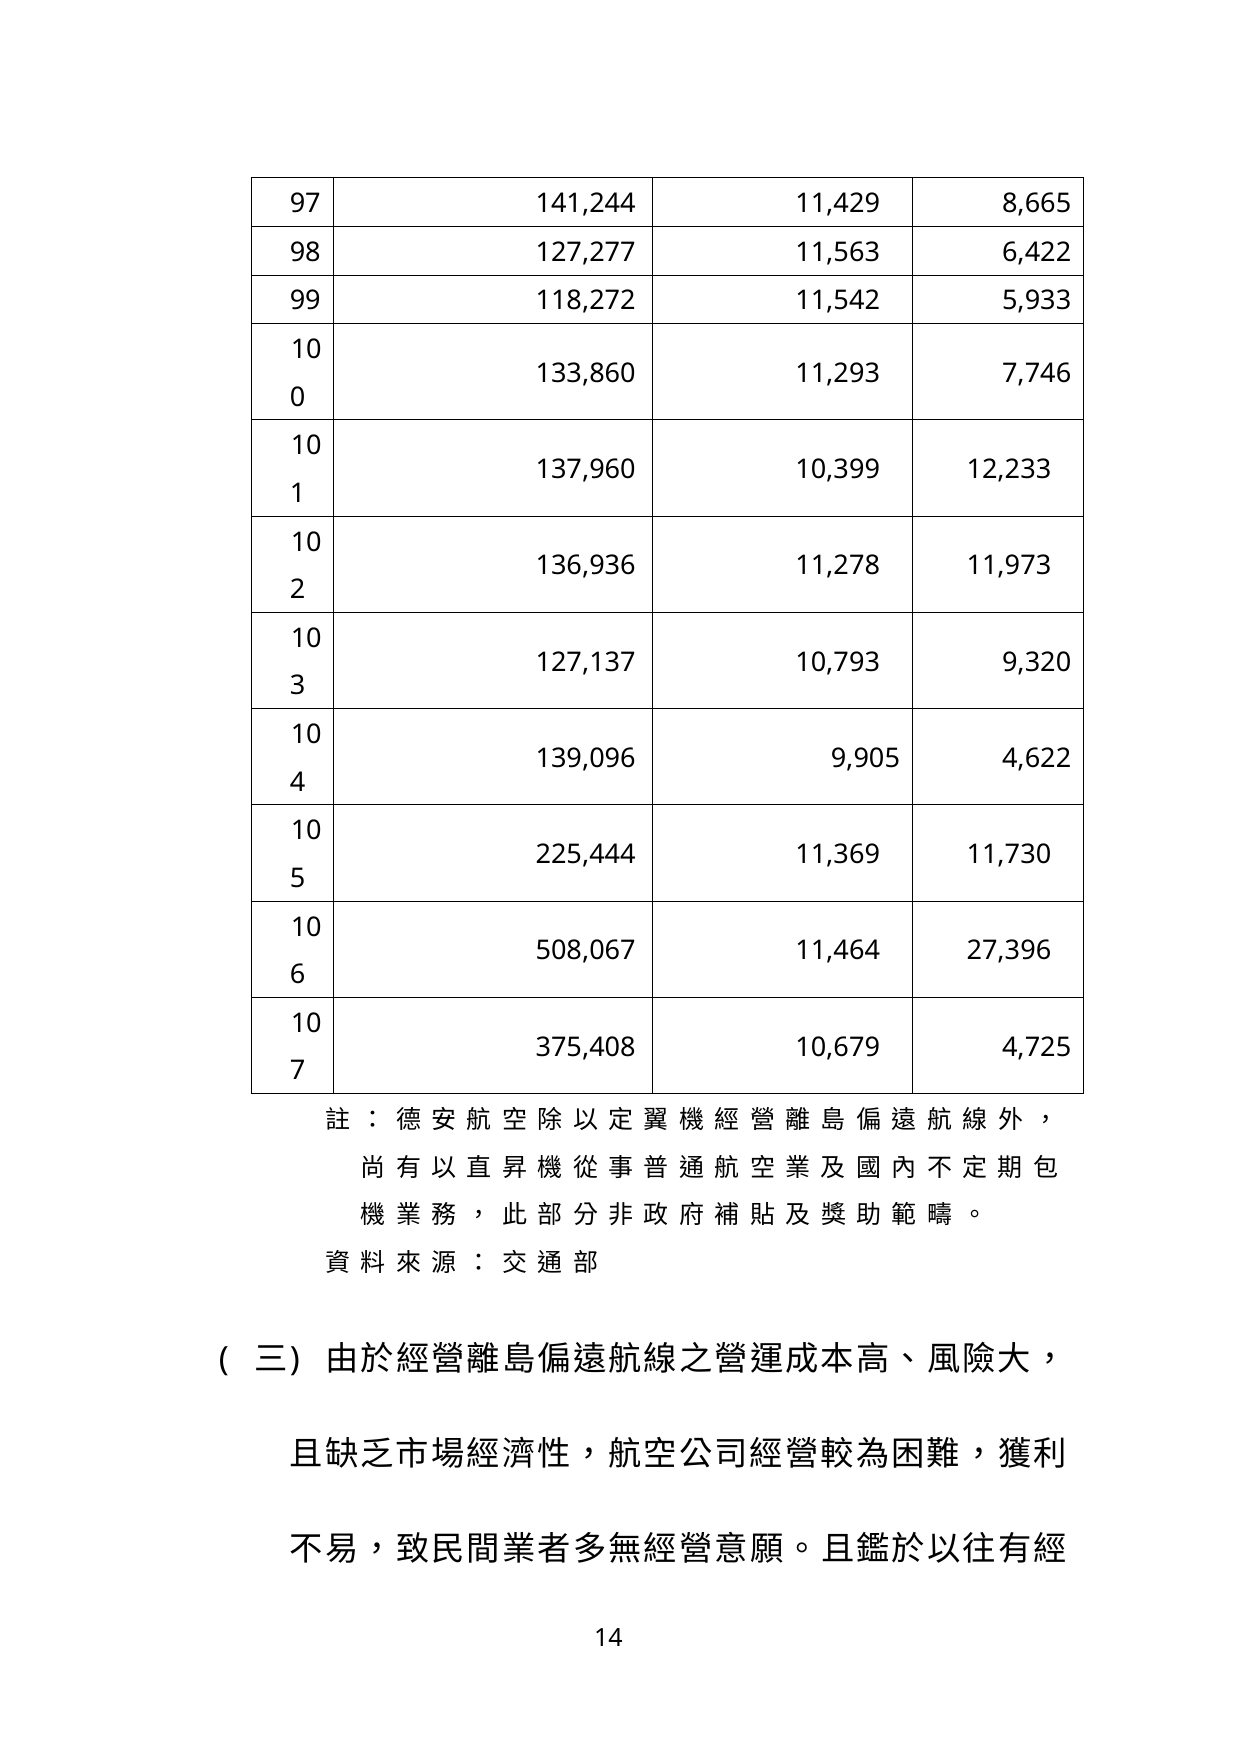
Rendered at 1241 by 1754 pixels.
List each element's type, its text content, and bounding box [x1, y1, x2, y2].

table_cell 118,272 [334, 276, 652, 323]
table_cell 139,096 [334, 709, 652, 804]
table_cell 6,422 [913, 227, 1083, 274]
table_cell 98 [252, 227, 333, 274]
table_cell 10,399 [653, 420, 912, 516]
table_cell 97 [252, 178, 333, 226]
table_cell 133,860 [334, 324, 652, 419]
table_cell 5,933 [913, 276, 1083, 323]
table_cell 127,277 [334, 227, 652, 274]
table_cell 508,067 [334, 902, 652, 997]
table_cell 104 [252, 709, 333, 804]
table_cell 11,369 [653, 805, 912, 901]
table_cell 11,973 [913, 517, 1083, 612]
table_cell 7,746 [913, 324, 1083, 419]
table_cell 27,396 [913, 902, 1083, 997]
table_cell 11,429 [653, 178, 912, 226]
table_cell 105 [252, 805, 333, 901]
table_cell 106 [252, 902, 333, 997]
table_cell 4,725 [913, 998, 1083, 1093]
table_cell 375,408 [334, 998, 652, 1093]
table_cell 103 [252, 613, 333, 708]
table_cell 11,293 [653, 324, 912, 419]
table_cell 225,444 [334, 805, 652, 901]
table_cell 11,542 [653, 276, 912, 323]
table_cell 11,278 [653, 517, 912, 612]
table_cell 137,960 [334, 420, 652, 516]
table_cell 127,137 [334, 613, 652, 708]
table_cell 11,464 [653, 902, 912, 997]
table_cell 10,793 [653, 613, 912, 708]
table_cell 102 [252, 517, 333, 612]
table_cell 12,233 [913, 420, 1083, 516]
table_cell 9,320 [913, 613, 1083, 708]
table_cell 11,730 [913, 805, 1083, 901]
table_cell 11,563 [653, 227, 912, 274]
table_cell 10,679 [653, 998, 912, 1093]
table_cell 136,936 [334, 517, 652, 612]
table_cell 141,244 [334, 178, 652, 226]
table_cell 8,665 [913, 178, 1083, 226]
table_cell 100 [252, 324, 333, 419]
table_cell 99 [252, 276, 333, 323]
subtitle 註：德安航空除以定翼機經營離島偏遠航線外，尚有以直昇機從事普通航空業及國內不定期包機業務，此部分非政府補貼及獎助範疇。 [289, 1094, 1069, 1237]
table_cell 9,905 [653, 709, 912, 804]
table_cell 101 [252, 420, 333, 516]
subtitle 資料來源：交通部 [289, 1237, 1069, 1284]
table_cell 107 [252, 998, 333, 1093]
table_cell 4,622 [913, 709, 1083, 804]
